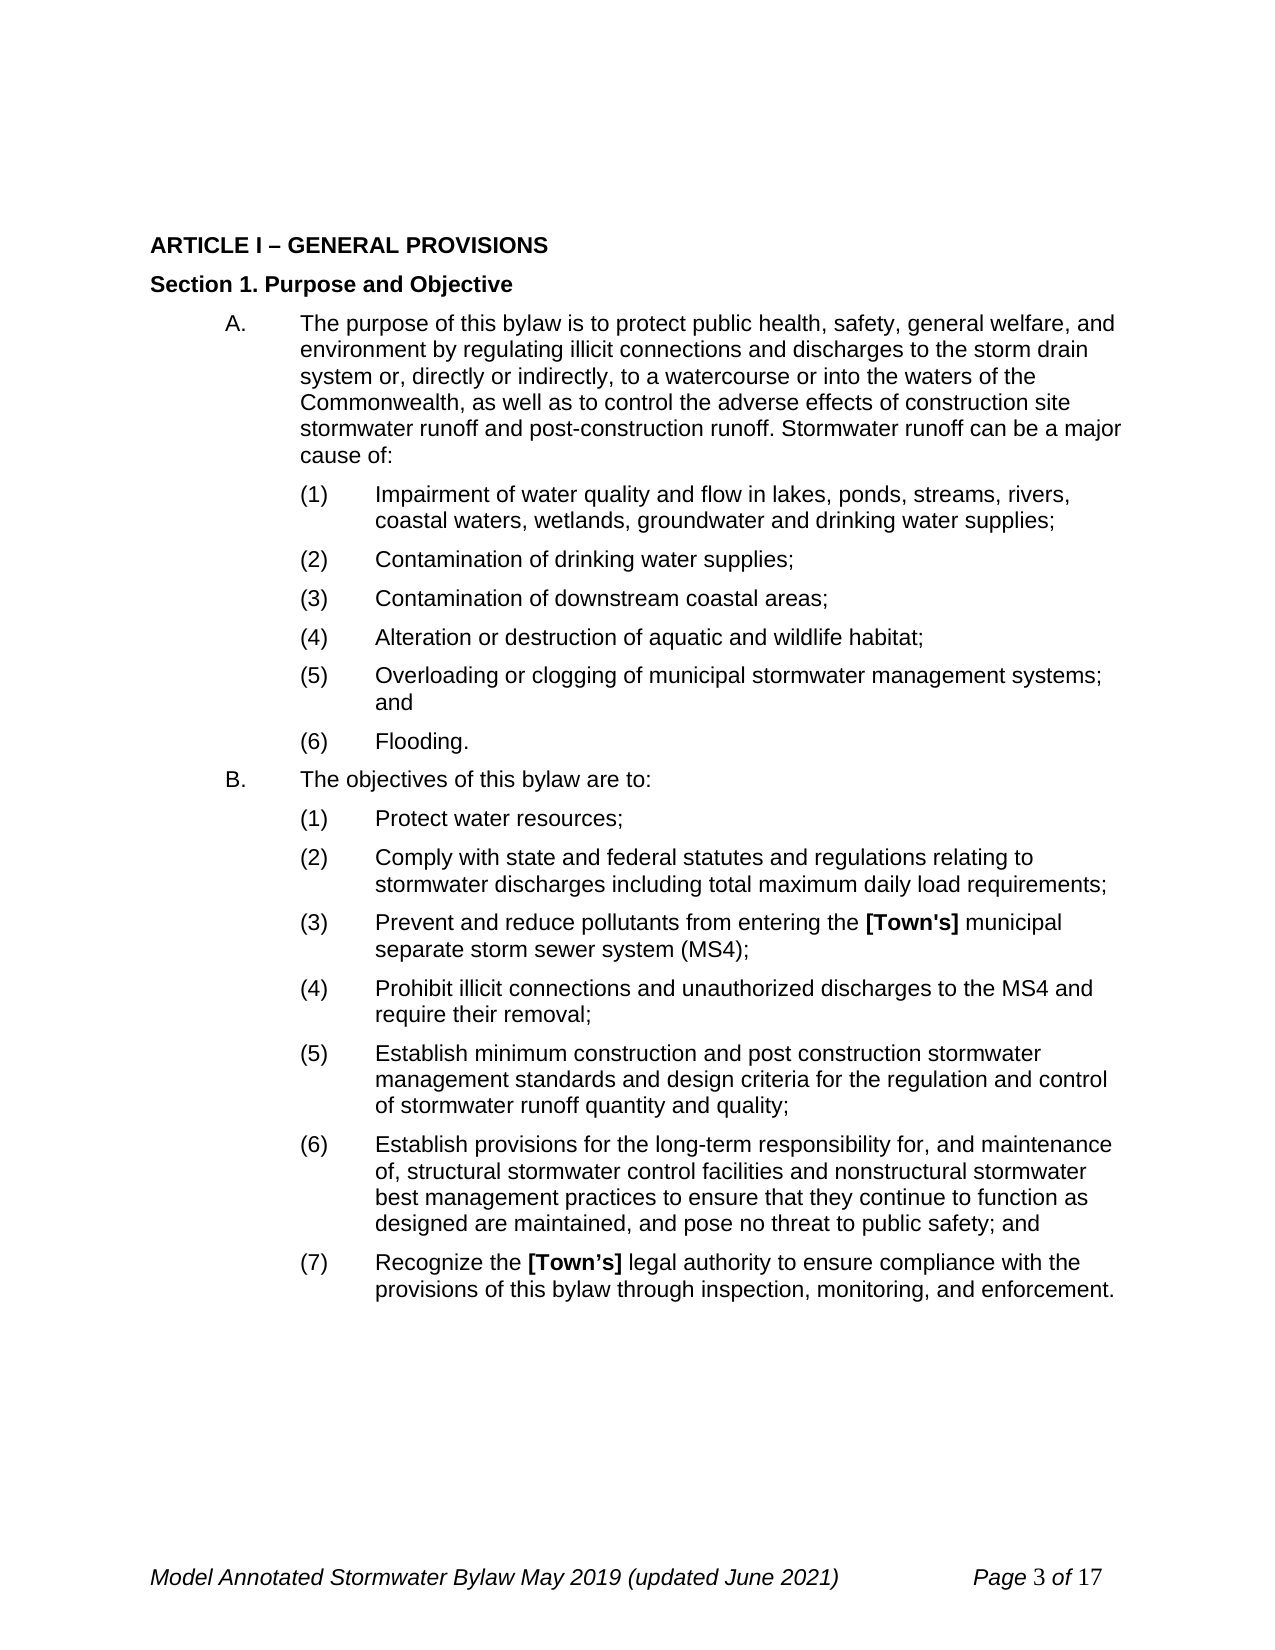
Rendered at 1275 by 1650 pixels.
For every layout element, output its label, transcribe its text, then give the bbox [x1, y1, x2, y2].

subtitle (4) Prohibit illicit connections and unauthorized discharges to the MS4 and require their removal; [300, 974, 1125, 1027]
subtitle ARTICLE I – GENERAL PROVISIONS [150, 232, 1125, 259]
subtitle (3) Contamination of downstream coastal areas; [300, 585, 1125, 611]
subtitle Section 1. Purpose and Objective [150, 271, 1125, 297]
subtitle (1) Impairment of water quality and flow in lakes, ponds, streams, rivers, coastal waters, wetlands, groundwater and drinking water supplies; [300, 481, 1125, 533]
subtitle (1) Protect water resources; [300, 805, 1125, 832]
subtitle A. The purpose of this bylaw is to protect public health, safety, general welfare, and environment by regulating illicit connections and discharges to the storm drain system or, directly or indirectly, to a watercourse or into the waters of the Commonwealth, as well as to control the adverse effects of construction site stormwater runoff and post-construction runoff. Stormwater runoff can be a major cause of: [225, 310, 1125, 468]
subtitle (2) Comply with state and federal statutes and regulations relating to stormwater discharges including total maximum daily load requirements; [300, 844, 1125, 897]
subtitle (7) Recognize the [Town’s] legal authority to ensure compliance with the provisions of this bylaw through inspection, monitoring, and enforcement. [300, 1249, 1125, 1302]
subtitle B. The objectives of this bylaw are to: [225, 766, 1125, 793]
subtitle (6) Establish provisions for the long-term responsibility for, and maintenance of, structural stormwater control facilities and nonstructural stormwater best management practices to ensure that they continue to function as designed are maintained, and pose no threat to public safety; and [300, 1131, 1125, 1237]
subtitle (4) Alteration or destruction of aquatic and wildlife habitat; [300, 623, 1125, 650]
subtitle (6) Flooding. [300, 728, 1125, 754]
subtitle (2) Contamination of drinking water supplies; [300, 546, 1125, 572]
subtitle (5) Establish minimum construction and post construction stormwater management standards and design criteria for the regulation and control of stormwater runoff quantity and quality; [300, 1040, 1125, 1119]
subtitle (3) Prevent and reduce pollutants from entering the [Town's] municipal separate storm sewer system (MS4); [300, 909, 1125, 962]
subtitle (5) Overloading or clogging of municipal stormwater management systems; and [300, 662, 1125, 715]
